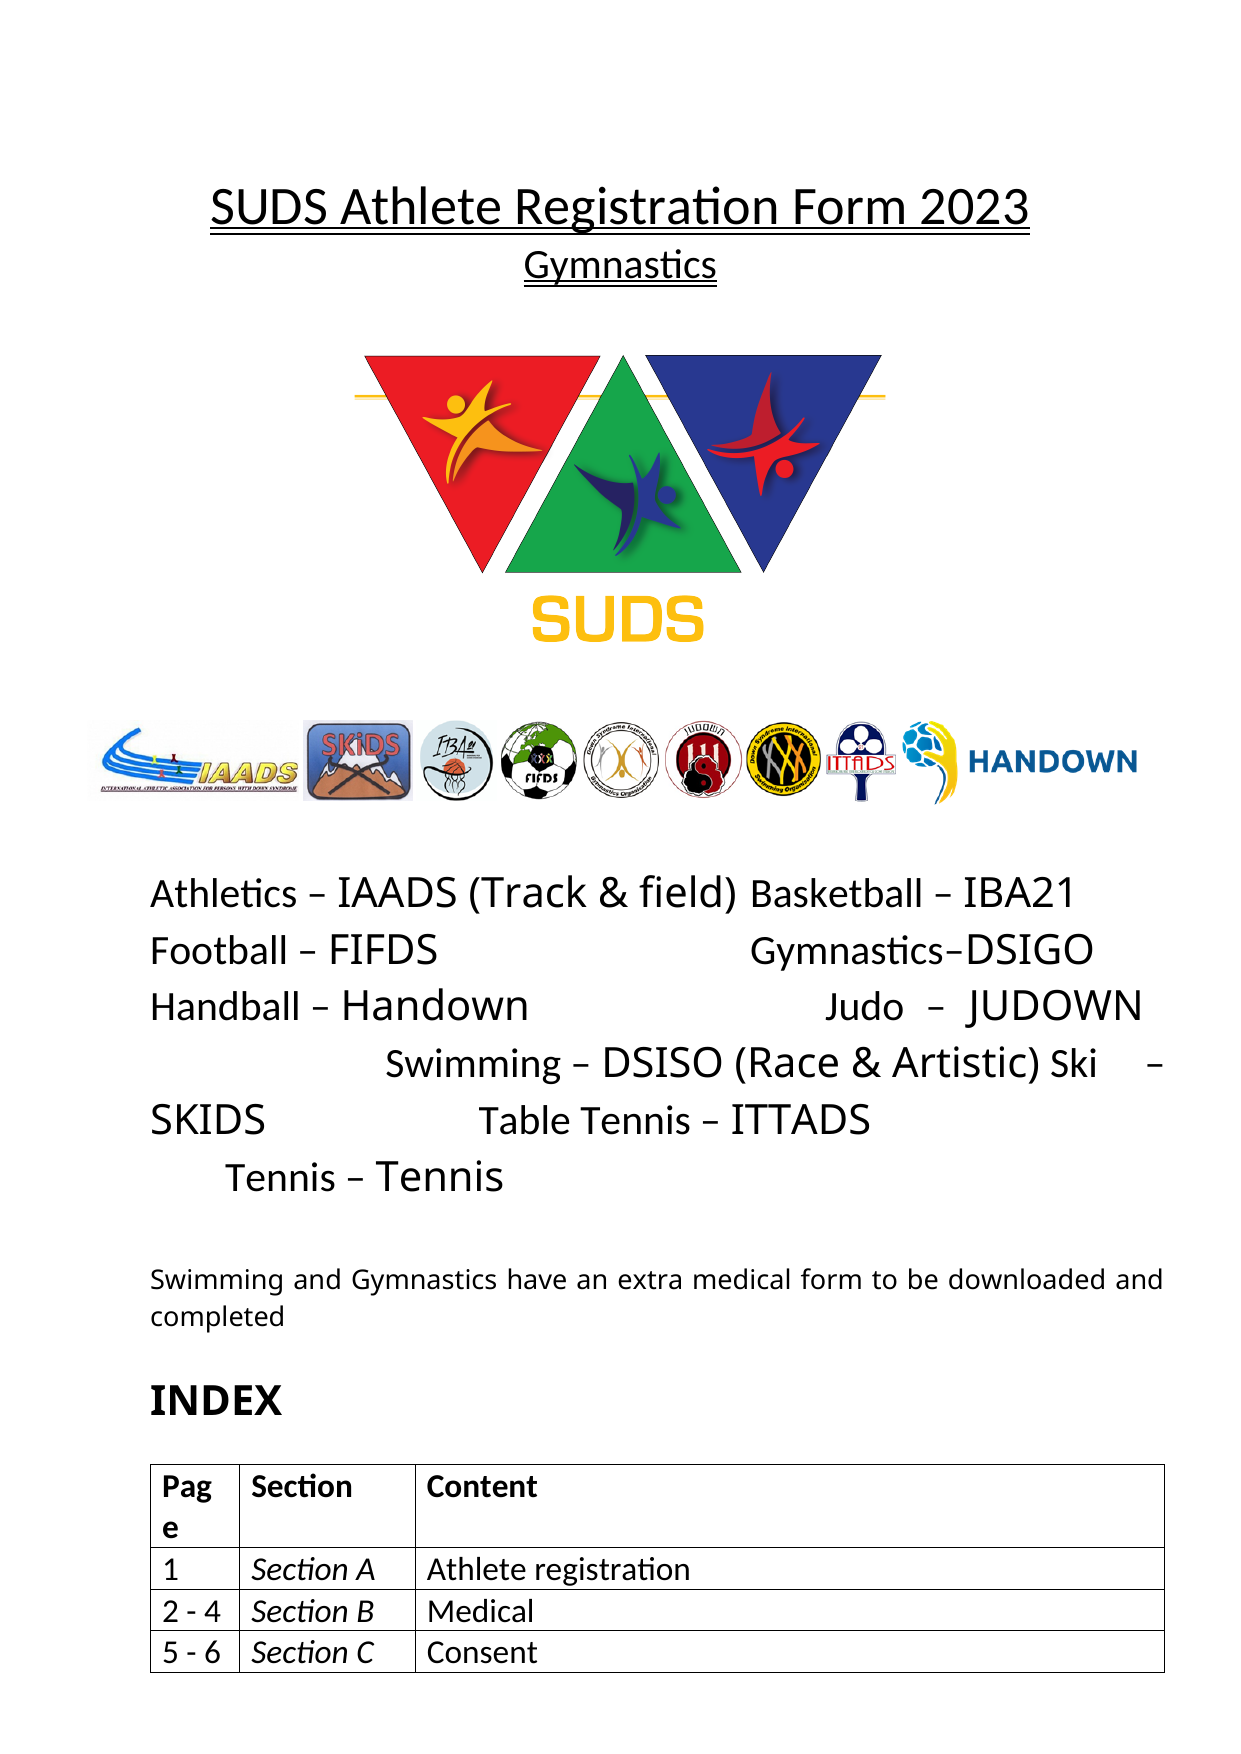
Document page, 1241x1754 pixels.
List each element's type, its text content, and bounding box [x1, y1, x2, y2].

text Football – FIFDS Gymnastics–DSIGO Handball – Handown Judo – JUDOWN Swimming – DSISO (Race & Artistic) Ski – SKIDS Table Tennis – ITTADS Tennis – Tennis [150, 919, 1165, 1203]
table_cell Section C [240, 1631, 415, 1672]
table_cell Section A [240, 1548, 415, 1589]
table_header Section [240, 1465, 415, 1547]
table_cell 5 - 6 [151, 1631, 239, 1672]
text INDEX [150, 1371, 1165, 1427]
text Athletics – IAADS (Track & field) Basketball – IBA21 [75, 863, 1165, 919]
table_cell Section B [240, 1590, 415, 1630]
table_header Page [151, 1465, 239, 1547]
table_cell 1 [151, 1548, 239, 1589]
table_cell Medical [416, 1590, 1164, 1630]
table_header Content [416, 1465, 1164, 1547]
picture [75, 288, 1166, 812]
text SUDS Athlete Registration Form 2023 [75, 172, 1165, 238]
text Gymnastics [75, 238, 1165, 289]
text Swimming and Gymnastics have an extra medical form to be downloaded and completed [150, 1260, 1165, 1334]
table_cell 2 - 4 [151, 1590, 239, 1630]
table_cell Athlete registration [416, 1548, 1164, 1589]
table_cell Consent [416, 1631, 1164, 1672]
